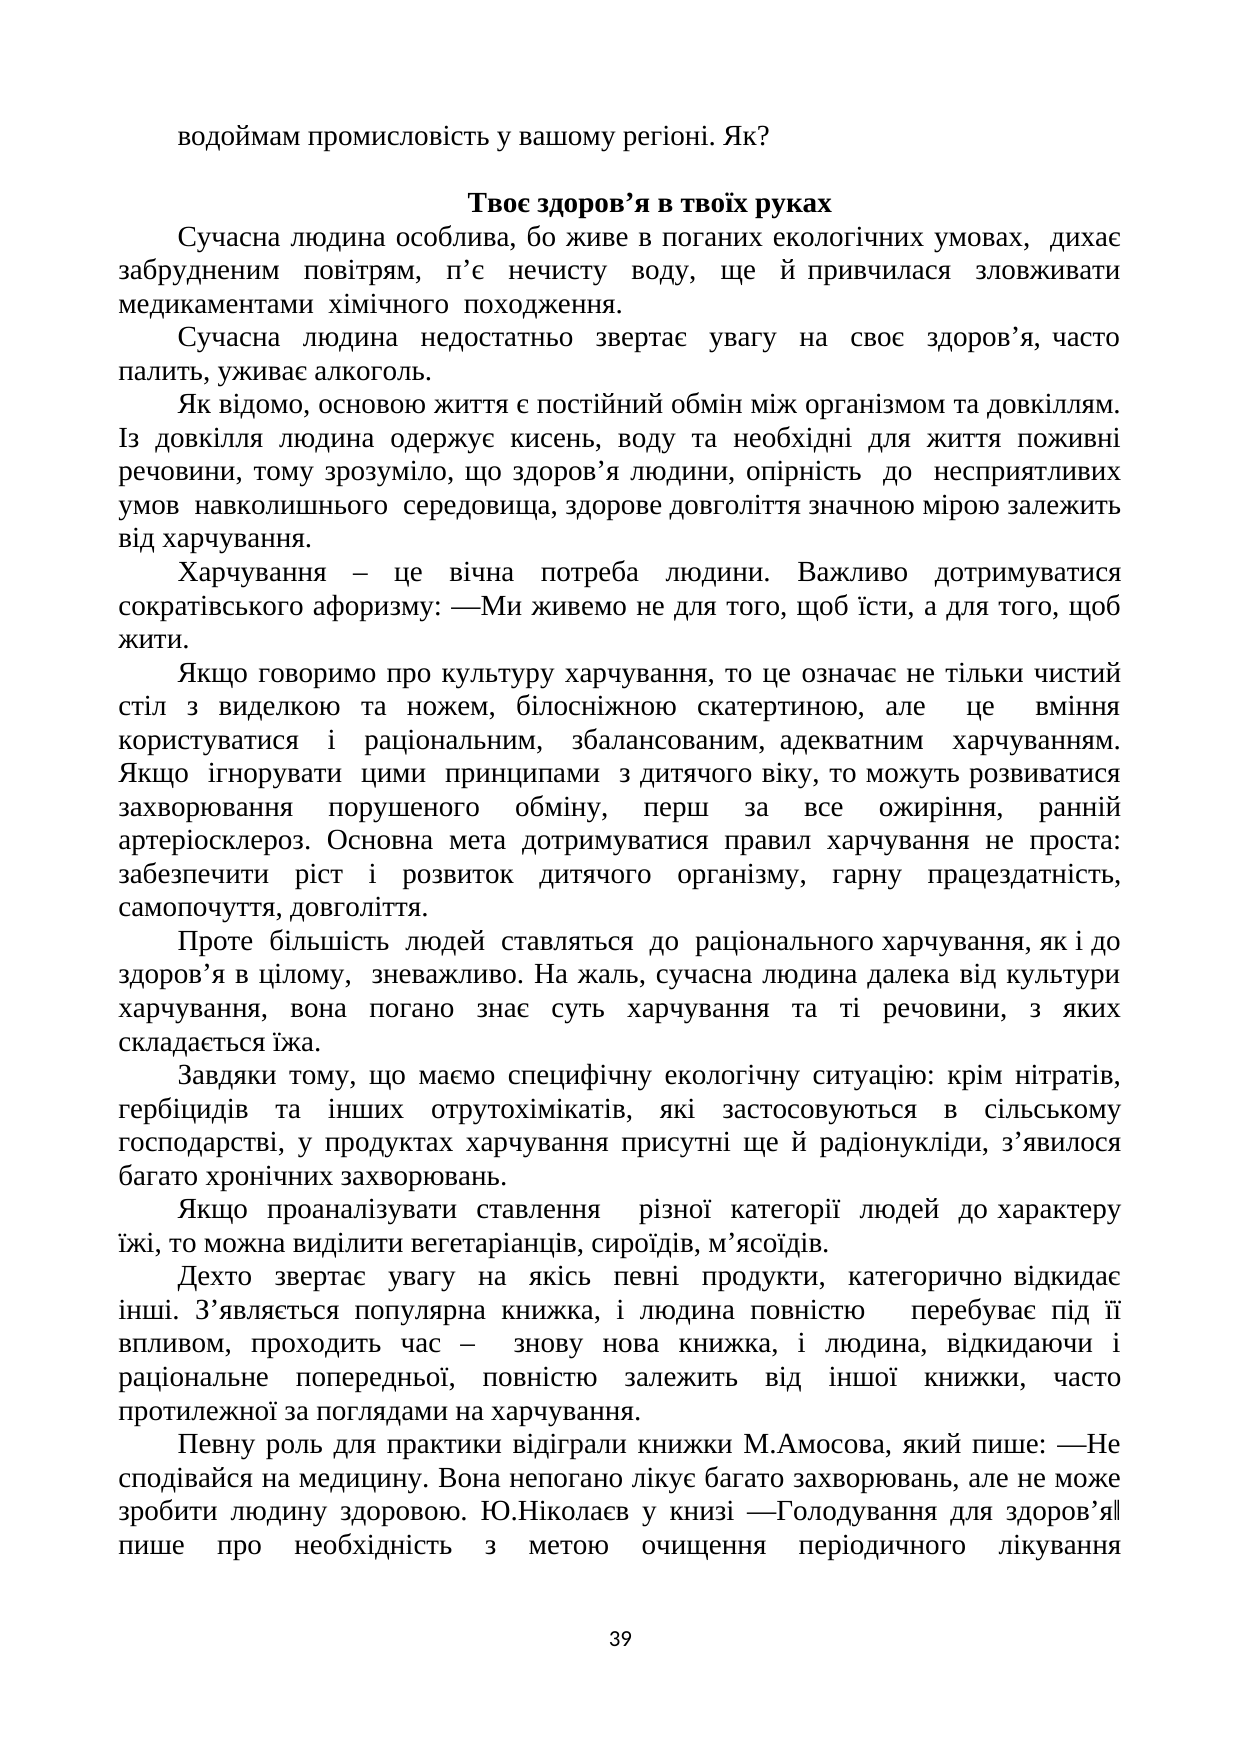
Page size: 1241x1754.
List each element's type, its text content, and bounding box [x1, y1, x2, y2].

text Харчування – це вічна потреба людини. Важливо дотримуватися сократівського афоризму: ―Ми живемо не для того, щоб їсти, а для того, щоб жити. [118, 554, 1122, 655]
text Якщо проаналізувати ставлення різної категорії людей до характеру їжі, то можна виділити вегетаріанців, сироїдів, м’ясоїдів. [118, 1191, 1122, 1258]
text Як відомо, основою життя є постійний обмін між організмом та довкіллям. Із довкілля людина одержує кисень, воду та необхідні для життя поживні речовини, тому зрозуміло, що здоров’я людини, опірність до несприятливих умов навколишнього середовища, здорове довголіття значною мірою залежить від харчування. [118, 386, 1122, 554]
text Твоє здоров’я в твоїх руках [118, 185, 1122, 219]
text Якщо говоримо про культуру харчування, то це означає не тільки чистий стіл з виделкою та ножем, білосніжною скатертиною, але це вміння користуватися і раціональним, збалансованим, адекватним харчуванням. Якщо ігнорувати цими принципами з дитячого віку, то можуть розвиватися захворювання порушеного обміну, перш за все ожиріння, ранній артеріосклероз. Основна мета дотримуватися правил харчування не проста: забезпечити ріст і розвиток дитячого організму, гарну працездатність, самопочуття, довголіття. [118, 655, 1122, 923]
text Сучасна людина недостатньо звертає увагу на своє здоров’я, часто палить, уживає алкоголь. [118, 319, 1122, 386]
text Сучасна людина особлива, бо живе в поганих екологічних умовах, дихає забрудненим повітрям, п’є нечисту воду, ще й привчилася зловживати медикаментами хімічного походження. [118, 219, 1122, 319]
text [118, 1426, 1122, 1560]
text водоймам промисловість у вашому регіоні. Як? [118, 118, 1122, 152]
text Завдяки тому, що маємо специфічну екологічну ситуацію: крім нітратів, гербіцидів та інших отрутохімікатів, які застосовуються в сільському господарстві, у продуктах харчування присутні ще й радіонукліди, з’явилося багато хронічних захворювань. [118, 1057, 1122, 1191]
text Проте більшість людей ставляться до раціонального харчування, як і до здоров’я в цілому, зневажливо. На жаль, сучасна людина далека від культури харчування, вона погано знає суть харчування та ті речовини, з яких складається їжа. [118, 923, 1122, 1057]
text Дехто звертає увагу на якісь певні продукти, категорично відкидає інші. З’являється популярна книжка, і людина повністю перебуває під її впливом, проходить час – знову нова книжка, і людина, відкидаючи і раціональне попередньої, повністю залежить від іншої книжки, часто протилежної за поглядами на харчування. [118, 1258, 1122, 1426]
